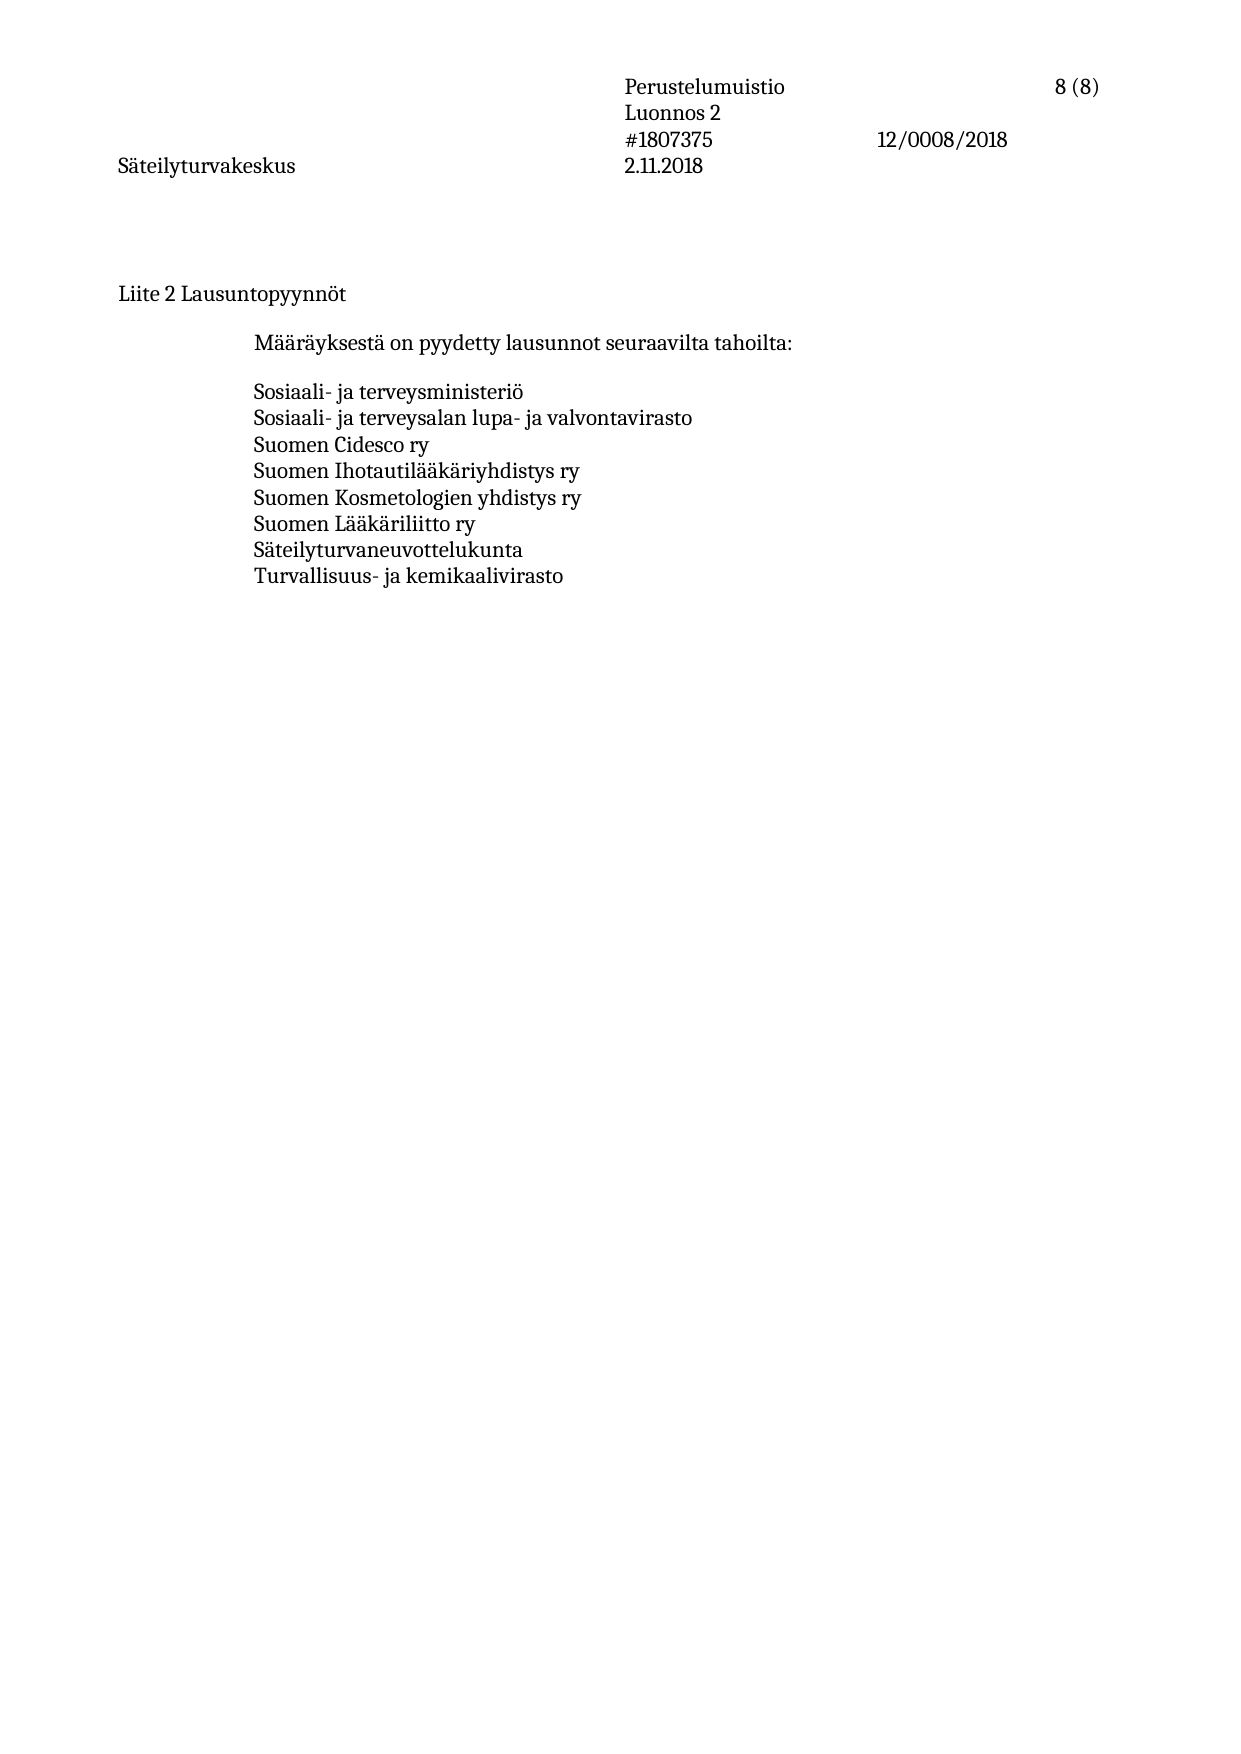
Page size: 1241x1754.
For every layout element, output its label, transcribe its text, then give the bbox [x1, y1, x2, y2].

text Turvallisuus- ja kemikaalivirasto [254, 563, 1122, 590]
text Sosiaali- ja terveysalan lupa- ja valvontavirasto [254, 405, 1122, 432]
text Suomen Ihotautilääkäriyhdistys ry [254, 458, 1122, 484]
text Sosiaali- ja terveysministeriö [254, 379, 1122, 405]
text Suomen Cidesco ry [254, 432, 1122, 458]
text Määräyksestä on pyydetty lausunnot seuraavilta tahoilta: [254, 329, 1122, 356]
text Suomen Lääkäriliitto ry [254, 511, 1122, 537]
text Liite 2 Lausuntopyynnöt [118, 280, 1122, 307]
text Suomen Kosmetologien yhdistys ry [254, 484, 1122, 511]
text Säteilyturvaneuvottelukunta [254, 537, 1122, 563]
